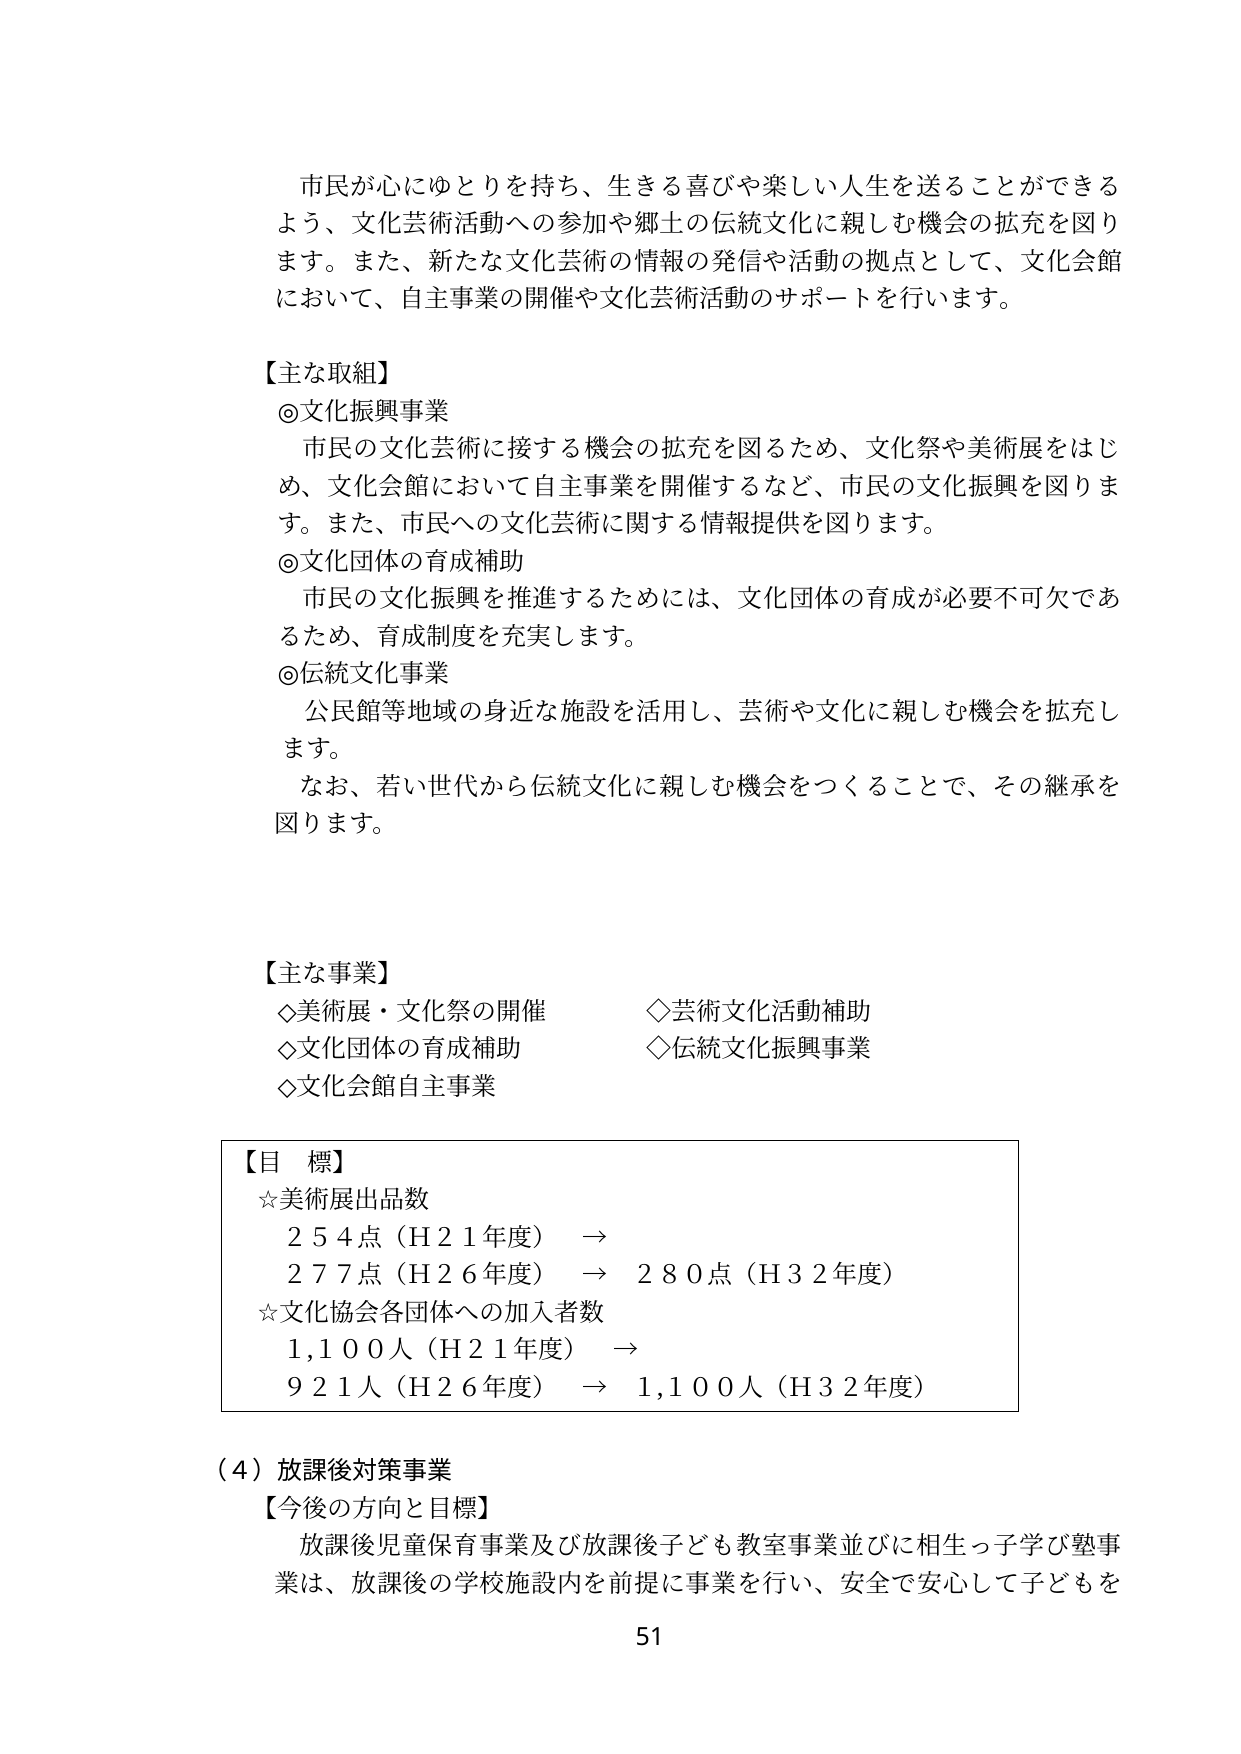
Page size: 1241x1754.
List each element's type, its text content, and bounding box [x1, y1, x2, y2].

text （４）放課後対策事業 [177, 1450, 1122, 1487]
text ◇文化会館自主事業 [177, 1065, 1122, 1103]
text ◎文化振興事業 [177, 390, 1122, 428]
text ◎伝統文化事業 [177, 653, 1122, 690]
table_header 【目 標】 ☆美術展出品数 ２５４点（Ｈ２１年度） → ２７７点（Ｈ２６年度） → ２８０点（Ｈ３２年度） ☆文化協会各団体への加入者数 １,１００人（Ｈ２１年度） → ９２１人（Ｈ２６年度） → １,１００人（Ｈ３２年度） [222, 1141, 1018, 1411]
text 【主な事業】 [177, 953, 1122, 990]
text ◇文化団体の育成補助 ◇伝統文化振興事業 [177, 1028, 1122, 1065]
text 市民の文化振興を推進するためには、文化団体の育成が必要不可欠であるため、育成制度を充実します。 [277, 578, 1122, 653]
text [274, 1525, 1122, 1600]
text 市民の文化芸術に接する機会の拡充を図るため、文化祭や美術展をはじめ、文化会館において自主事業を開催するなど、市民の文化振興を図ります。また、市民への文化芸術に関する情報提供を図ります。 [277, 428, 1122, 540]
text 市民が心にゆとりを持ち、生きる喜びや楽しい人生を送ることができるよう、文化芸術活動への参加や郷土の伝統文化に親しむ機会の拡充を図ります。また、新たな文化芸術の情報の発信や活動の拠点として、文化会館において、自主事業の開催や文化芸術活動のサポートを行います。 [274, 165, 1122, 315]
text ◇美術展・文化祭の開催 ◇芸術文化活動補助 [177, 990, 1122, 1028]
text 公民館等地域の身近な施設を活用し、芸術や文化に親しむ機会を拡充します。 [177, 690, 1122, 765]
text 【主な取組】 [177, 353, 1122, 390]
text ◎文化団体の育成補助 [177, 540, 1122, 578]
text 【今後の方向と目標】 [177, 1487, 1122, 1525]
text なお、若い世代から伝統文化に親しむ機会をつくることで、その継承を図ります。 [274, 765, 1122, 840]
